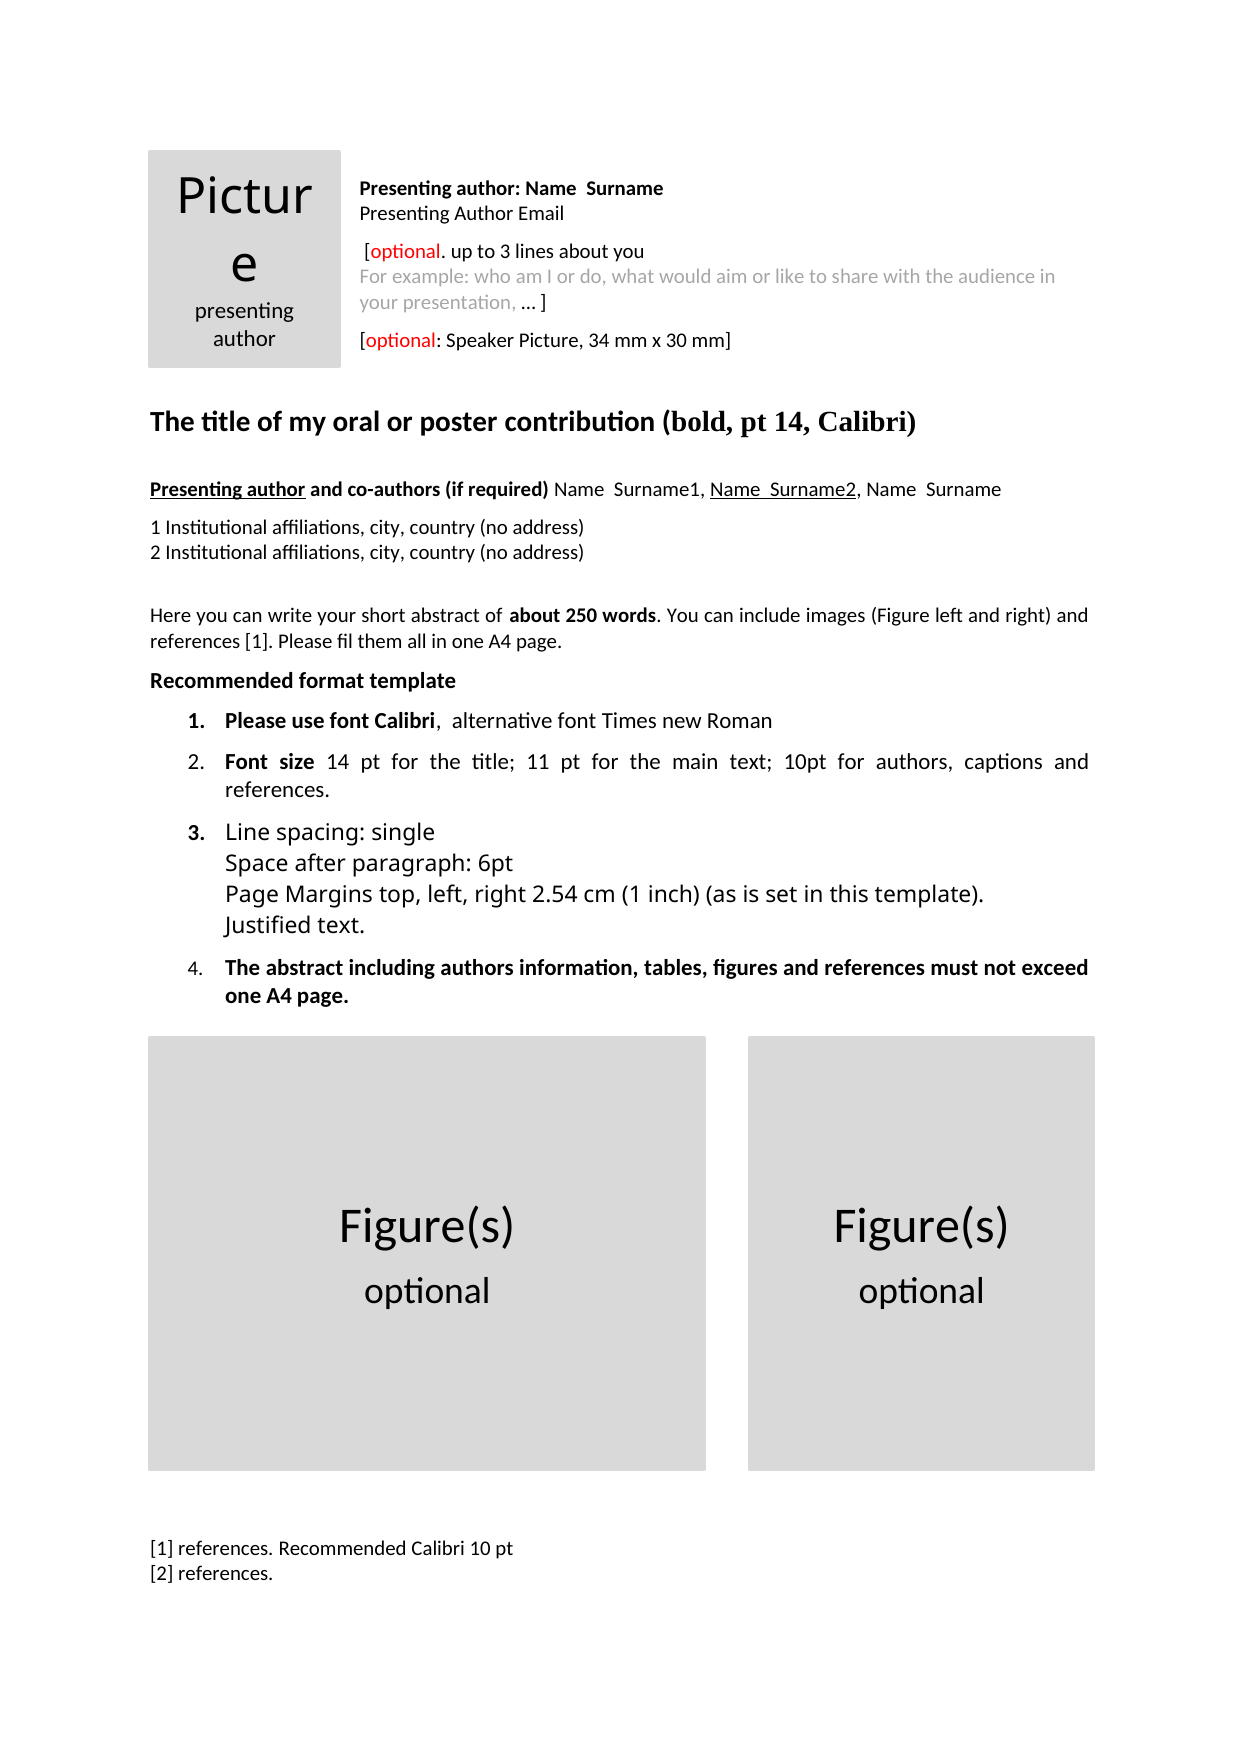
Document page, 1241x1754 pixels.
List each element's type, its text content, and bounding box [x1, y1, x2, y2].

list Line spacing: single Space after paragraph: 6pt Page Margins top, left, right 2.54 cm (1 inch) (as is set in this template). Justified text. [187, 816, 1090, 941]
list The abstract including authors information, tables, figures and references must not exceed one A4 page. [187, 953, 1090, 1009]
text Here you can write your short abstract of about 250 words. You can include images (Figure left and right) and references [1]. Please fil them all in one A4 page. [150, 603, 1090, 653]
list Font size 14 pt for the title; 11 pt for the main text; 10pt for authors, captions and references. [187, 747, 1090, 803]
text [2] references. [150, 1560, 1090, 1586]
text Presenting author: Name Surname Presenting Author Email [341, 175, 1090, 226]
subtitle The title of my oral or poster contribution (bold, pt 14, Calibri) [150, 403, 1090, 438]
text [1] references. Recommended Calibri 10 pt [150, 1535, 1090, 1560]
text 2 Institutional affiliations, city, country (no address) [150, 539, 1090, 565]
text [optional. up to 3 lines about you For example: who am I or do, what would aim or like to share with the audience in your presentation, … ] [341, 238, 1090, 314]
text Presenting author and co-authors (if required) Name Surname1, Name Surname2, Name Surname [150, 476, 1090, 501]
text 1 Institutional affiliations, city, country (no address) [150, 514, 1090, 539]
text Recommended format template [150, 666, 1090, 694]
list Please use font Calibri, alternative font Times new Roman [187, 707, 1090, 734]
text [optional: Speaker Picture, 34 mm x 30 mm] [341, 327, 1090, 352]
